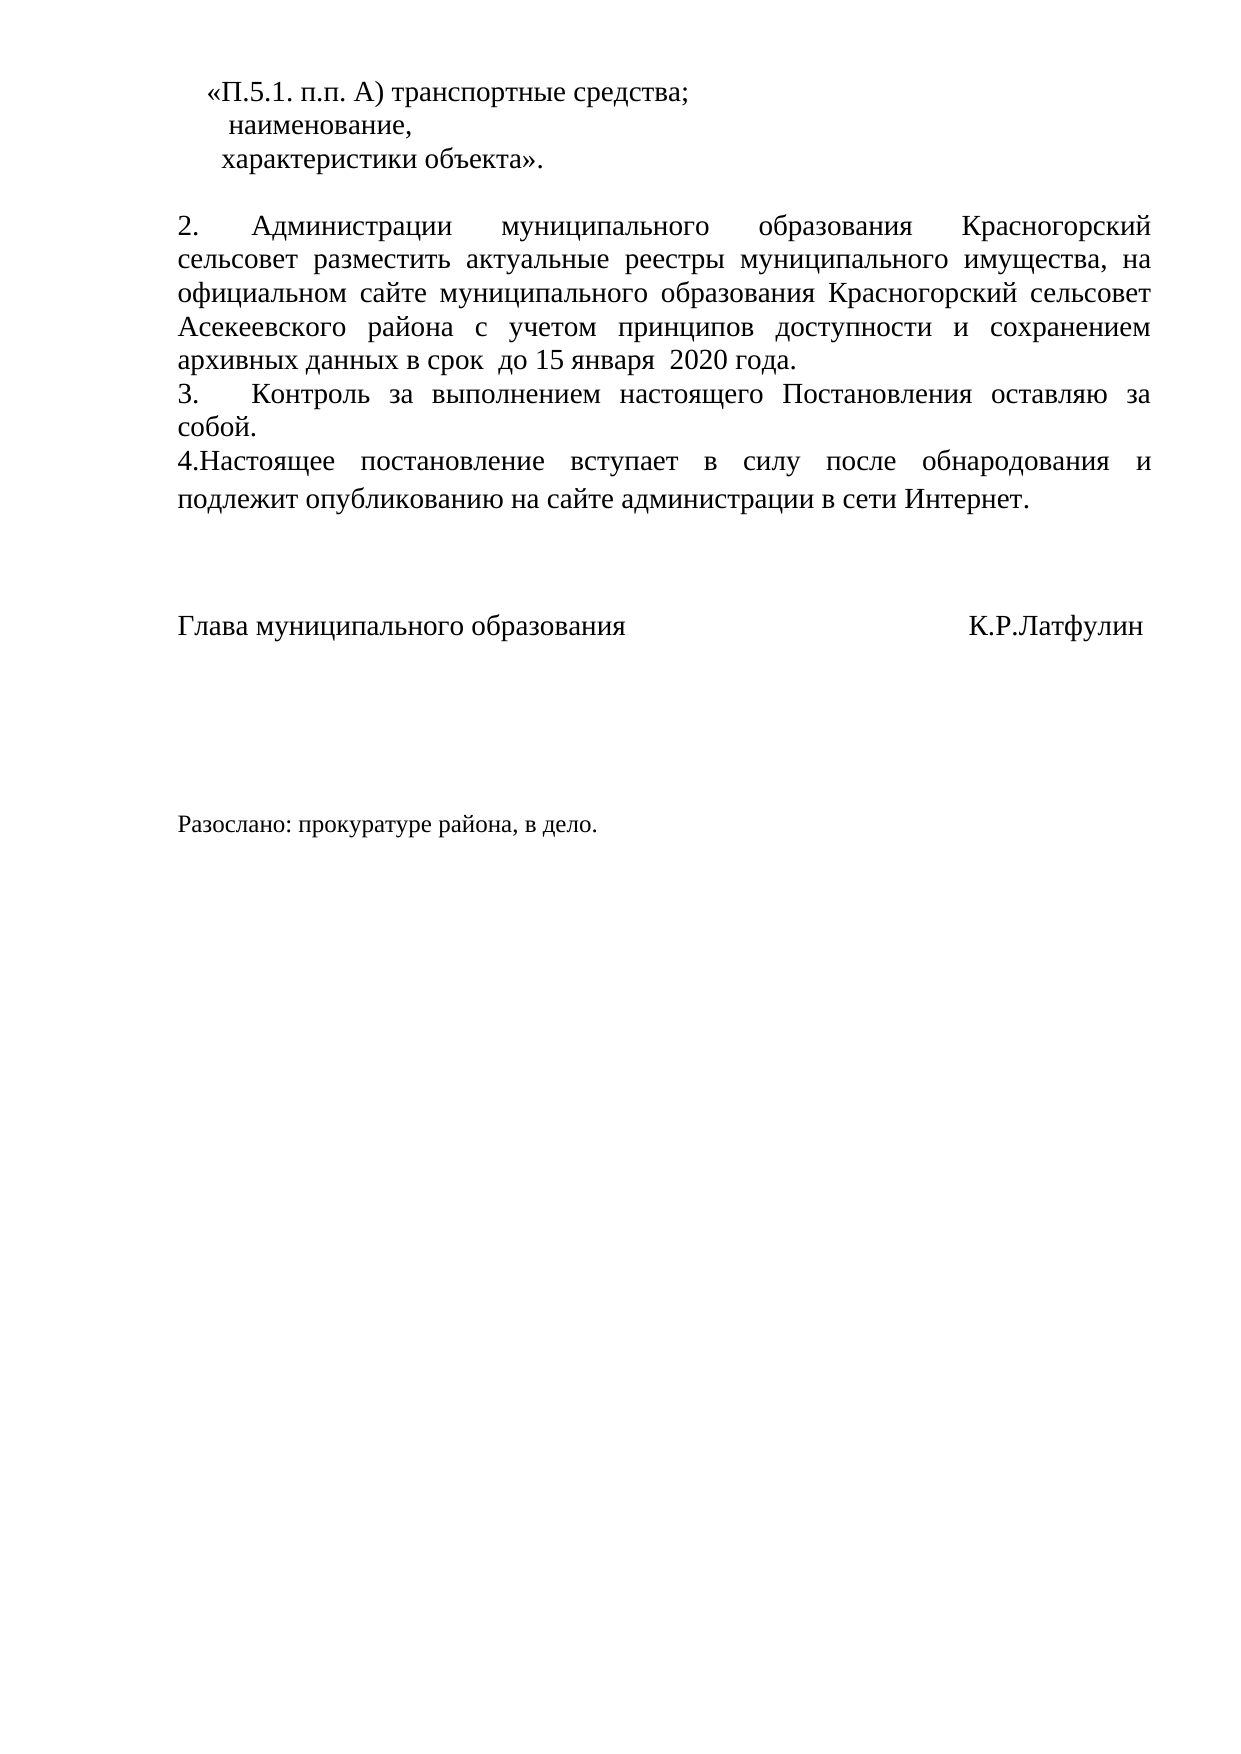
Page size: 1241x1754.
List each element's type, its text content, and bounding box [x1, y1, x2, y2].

list Администрации муниципального образования Красногорский сельсовет разместить актуальные реестры муниципального имущества, на официальном сайте муниципального образования Красногорский сельсовет Асекеевского района с учетом принципов доступности и сохранением архивных данных в срок до 15 января 2020 года. [177, 208, 1152, 376]
text 4.Настоящее постановление вступает в силу после обнародования и подлежит опубликованию на сайте администрации в сети Интернет. [177, 443, 1152, 515]
list Контроль за выполнением настоящего Постановления оставляю за собой. [177, 376, 1152, 443]
text характеристики объекта». [177, 141, 1152, 174]
text наименование, [177, 107, 1152, 141]
text Глава муниципального образования К.Р.Латфулин [177, 608, 1152, 641]
text «П.5.1. п.п. А) транспортные средства; [177, 74, 1152, 107]
text Разослано: прокуратуре района, в дело. [177, 809, 1152, 838]
